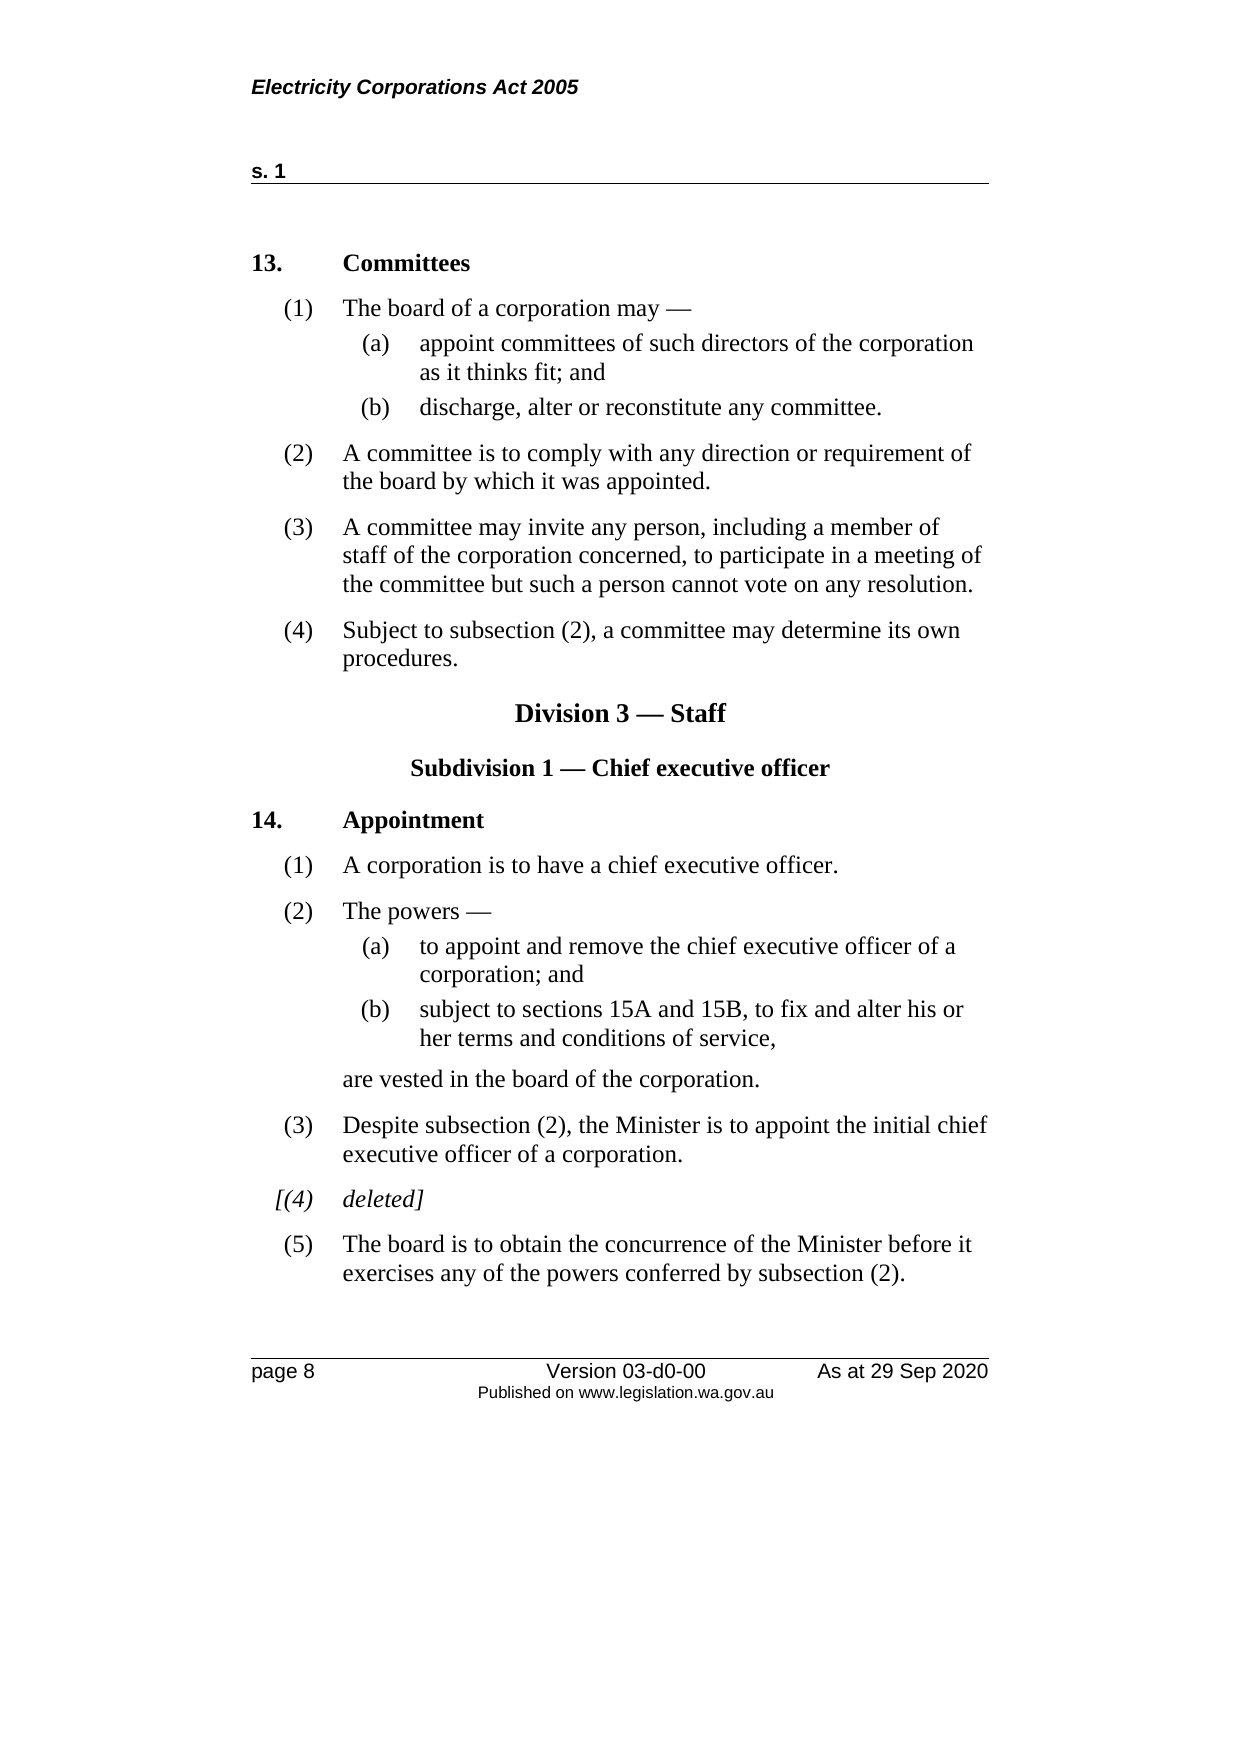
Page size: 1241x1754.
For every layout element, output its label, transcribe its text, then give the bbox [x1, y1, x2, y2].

text (b) subject to sections 15A and 15B, to fix and alter his or her terms and conditions of service, [251, 994, 989, 1052]
text [(4) deleted] [251, 1184, 989, 1213]
text (1) The board of a corporation may — [251, 293, 989, 322]
text (2) The powers — [251, 896, 989, 924]
subtitle Division 3 — Staff [251, 697, 989, 728]
text (5) The board is to obtain the concurrence of the Minister before it exercises any of the powers conferred by subsection (2). [251, 1229, 989, 1287]
text (3) A committee may invite any person, including a member of staff of the corporation concerned, to participate in a meeting of the committee but such a person cannot vote on any resolution. [251, 512, 989, 598]
text (4) Subject to subsection (2), a committee may determine its own procedures. [251, 615, 989, 672]
subtitle 13. Committees [251, 248, 989, 277]
text (3) Despite subsection (2), the Minister is to appoint the initial chief executive officer of a corporation. [251, 1110, 989, 1167]
subtitle Subdivision 1 — Chief executive officer [251, 753, 989, 782]
text (a) to appoint and remove the chief executive officer of a corporation; and [251, 931, 989, 988]
text (b) discharge, alter or reconstitute any committee. [251, 392, 989, 421]
text are vested in the board of the corporation. [251, 1064, 989, 1093]
text (a) appoint committees of such directors of the corporation as it thinks fit; and [251, 328, 989, 386]
text (1) A corporation is to have a chief executive officer. [251, 850, 989, 879]
subtitle 14. Appointment [251, 805, 989, 834]
text (2) A committee is to comply with any direction or requirement of the board by which it was appointed. [251, 438, 989, 495]
